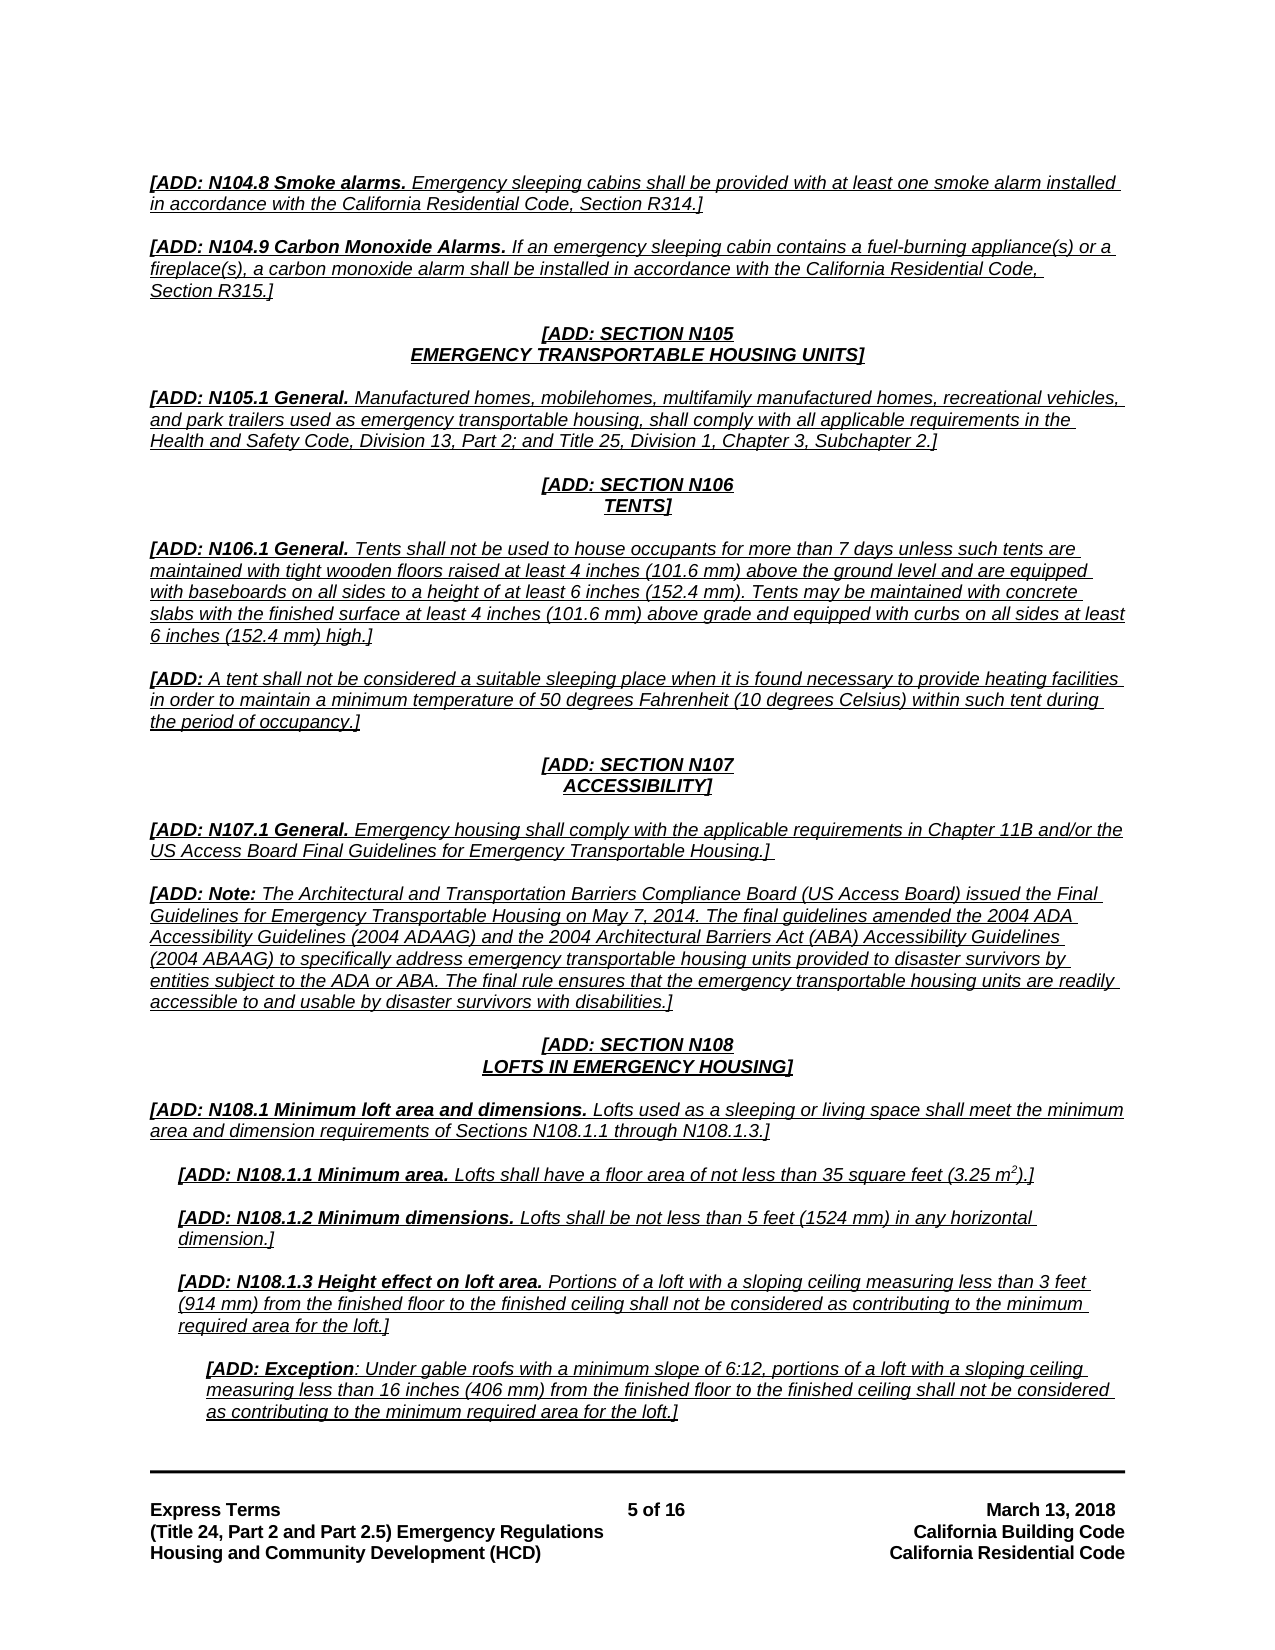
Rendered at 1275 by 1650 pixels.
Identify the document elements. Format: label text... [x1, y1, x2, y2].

text [ADD: SECTION N107 [150, 754, 1125, 775]
text TENTS] [150, 495, 1125, 517]
text [ADD: SECTION N105 [150, 322, 1125, 344]
text [ADD: N105.1 General. Manufactured homes, mobilehomes, multifamily manufactured homes, recreational vehicles, and park trailers used as emergency transportable housing, shall comply with all applicable requirements in the Health and Safety Code, Division 13, Part 2; and Title 25, Division 1, Chapter 3, Subchapter 2.] [150, 407, 1125, 452]
text [ADD: N108.1.2 Minimum dimensions. Lofts shall be not less than 5 feet (1524 mm) in any horizontal dimension.] [178, 1207, 1125, 1250]
text [ADD: N107.1 General. Emergency housing shall comply with the applicable requirements in Chapter 11B and/or the US Access Board Final Guidelines for Emergency Transportable Housing.] [150, 818, 1125, 862]
text Section R315.] [150, 279, 1125, 301]
text [ADD: N106.1 General. Tents shall not be used to house occupants for more than 7 days unless such tents are maintained with tight wooden floors raised at least 4 inches (101.6 mm) above the ground level and are equipped with baseboards on all sides to a height of at least 6 inches (152.4 mm). Tents may be maintained with concrete slabs with the finished surface at least 4 inches (101.6 mm) above grade and equipped with curbs on all sides at least 6 inches (152.4 mm) high.] [150, 538, 1125, 622]
text [ADD: N108.1.3 Height effect on loft area. Portions of a loft with a sloping ceiling measuring less than 3 feet (914 mm) from the finished floor to the finished ceiling shall not be considered as contributing to the minimum required area for the loft.] [178, 1271, 1125, 1336]
text [ADD: SECTION N106 [150, 473, 1125, 495]
text [ADD: N108.1 Minimum loft area and dimensions. Lofts used as a sleeping or living space shall meet the minimum area and dimension requirements of Sections N108.1.1 through N108.1.3.] [150, 1099, 1125, 1142]
text [ADD: A tent shall not be considered a suitable sleeping place when it is found necessary to provide heating facilities in order to maintain a minimum temperature of 50 degrees Fahrenheit (10 degrees Celsius) within such tent during the period of occupancy.] [150, 667, 1125, 732]
text [ADD: Exception: Under gable roofs with a minimum slope of 6:12, portions of a loft with a sloping ceiling measuring less than 16 inches (406 mm) from the finished floor to the finished ceiling shall not be considered as contributing to the minimum required area for the loft.] [206, 1357, 1125, 1422]
text [ADD: N104.8 Smoke alarms. Emergency sleeping cabins shall be provided with at least one smoke alarm installed in accordance with the California Residential Code, Section R314.] [150, 172, 1125, 215]
text [ADD: SECTION N108 [150, 1034, 1125, 1056]
text [ADD: N108.1.1 Minimum area. Lofts shall have a floor area of not less than 35 square feet (3.25 m2).] [178, 1163, 1125, 1185]
text ACCESSIBILITY] [150, 775, 1125, 797]
text [ADD: N104.9 Carbon Monoxide Alarms. If an emergency sleeping cabin contains a fuel-burning appliance(s) or a fireplace(s), a carbon monoxide alarm shall be installed in accordance with the California Residential Code, [150, 236, 1125, 279]
text LOFTS IN EMERGENCY HOUSING] [150, 1056, 1125, 1077]
text EMERGENCY TRANSPORTABLE HOUSING UNITS] [150, 344, 1125, 366]
text [ADD: Note: The Architectural and Transportation Barriers Compliance Board (US Access Board) issued the Final Guidelines for Emergency Transportable Housing on May 7, 2014. The final guidelines amended the 2004 ADA Accessibility Guidelines (2004 ADAAG) and the 2004 Architectural Barriers Act (ABA) Accessibility Guidelines (2004 ABAAG) to specifically address emergency transportable housing units provided to disaster survivors by entities subject to the ADA or ABA. The final rule ensures that the emergency transportable housing units are readily accessible to and usable by disaster survivors with disabilities.] [150, 883, 1125, 1012]
